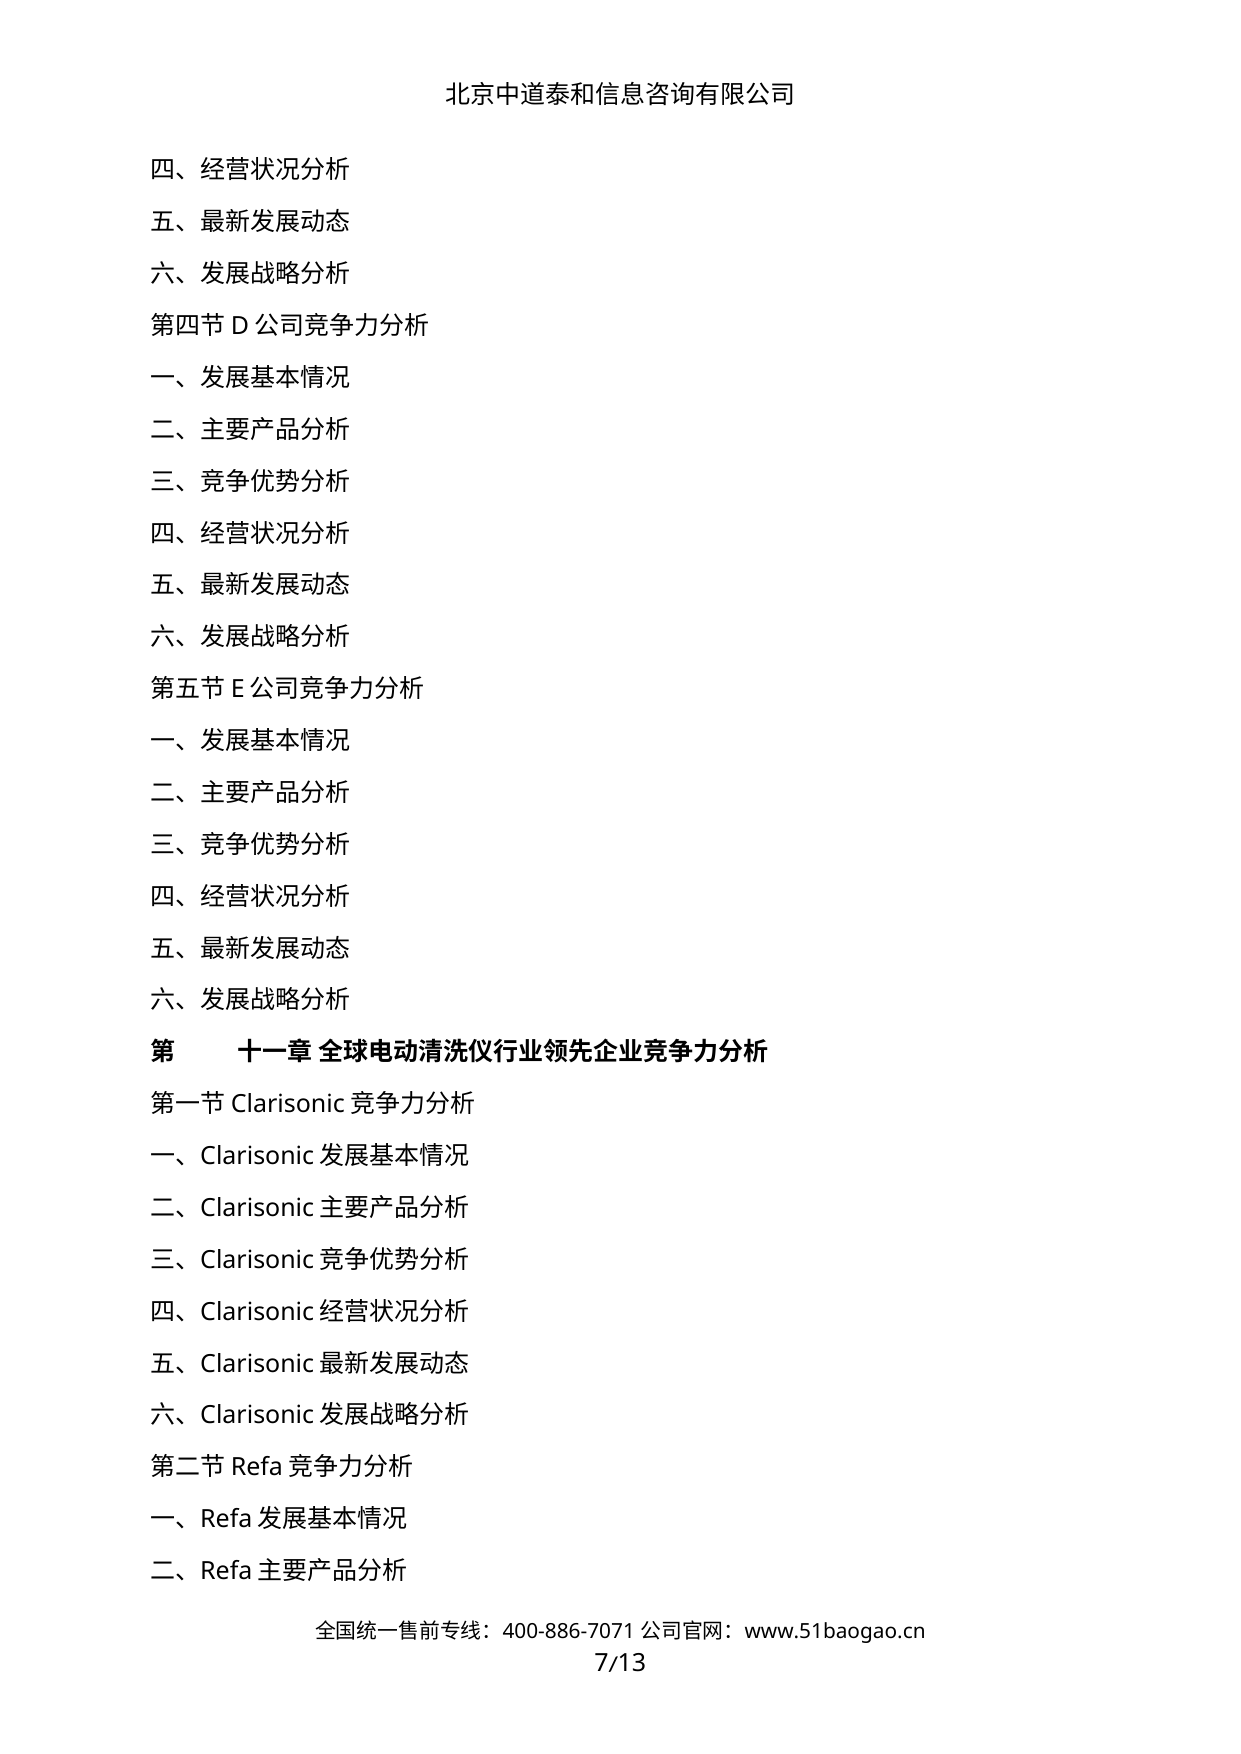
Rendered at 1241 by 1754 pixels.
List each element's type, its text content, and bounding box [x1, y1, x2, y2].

text 六、发展战略分析 [150, 254, 1090, 290]
text 六、Clarisonic发展战略分析 [150, 1395, 1090, 1431]
text 二、Refa主要产品分析 [150, 1551, 1090, 1587]
text 二、Clarisonic主要产品分析 [150, 1187, 1090, 1224]
text 第二节 Refa竞争力分析 [150, 1447, 1090, 1483]
text 六、发展战略分析 [150, 617, 1090, 653]
text 二、主要产品分析 [150, 772, 1090, 809]
text 一、发展基本情况 [150, 357, 1090, 394]
text 一、发展基本情况 [150, 721, 1090, 757]
text 五、最新发展动态 [150, 202, 1090, 238]
text 第 十一章 全球电动清洗仪行业领先企业竞争力分析 [150, 1032, 1090, 1068]
text 一、Clarisonic发展基本情况 [150, 1136, 1090, 1172]
text 四、经营状况分析 [150, 150, 1090, 186]
text 二、主要产品分析 [150, 409, 1090, 446]
text 三、竞争优势分析 [150, 461, 1090, 497]
text 第一节 Clarisonic竞争力分析 [150, 1084, 1090, 1120]
text 三、Clarisonic竞争优势分析 [150, 1239, 1090, 1276]
text 四、经营状况分析 [150, 876, 1090, 912]
text 四、Clarisonic经营状况分析 [150, 1291, 1090, 1327]
text 第五节 E公司竞争力分析 [150, 669, 1090, 705]
text 四、经营状况分析 [150, 513, 1090, 549]
text 三、竞争优势分析 [150, 824, 1090, 861]
text 五、最新发展动态 [150, 928, 1090, 964]
text 五、Clarisonic最新发展动态 [150, 1343, 1090, 1379]
text 第四节 D公司竞争力分析 [150, 306, 1090, 342]
text 五、最新发展动态 [150, 565, 1090, 601]
text 一、Refa发展基本情况 [150, 1499, 1090, 1535]
text 六、发展战略分析 [150, 980, 1090, 1016]
